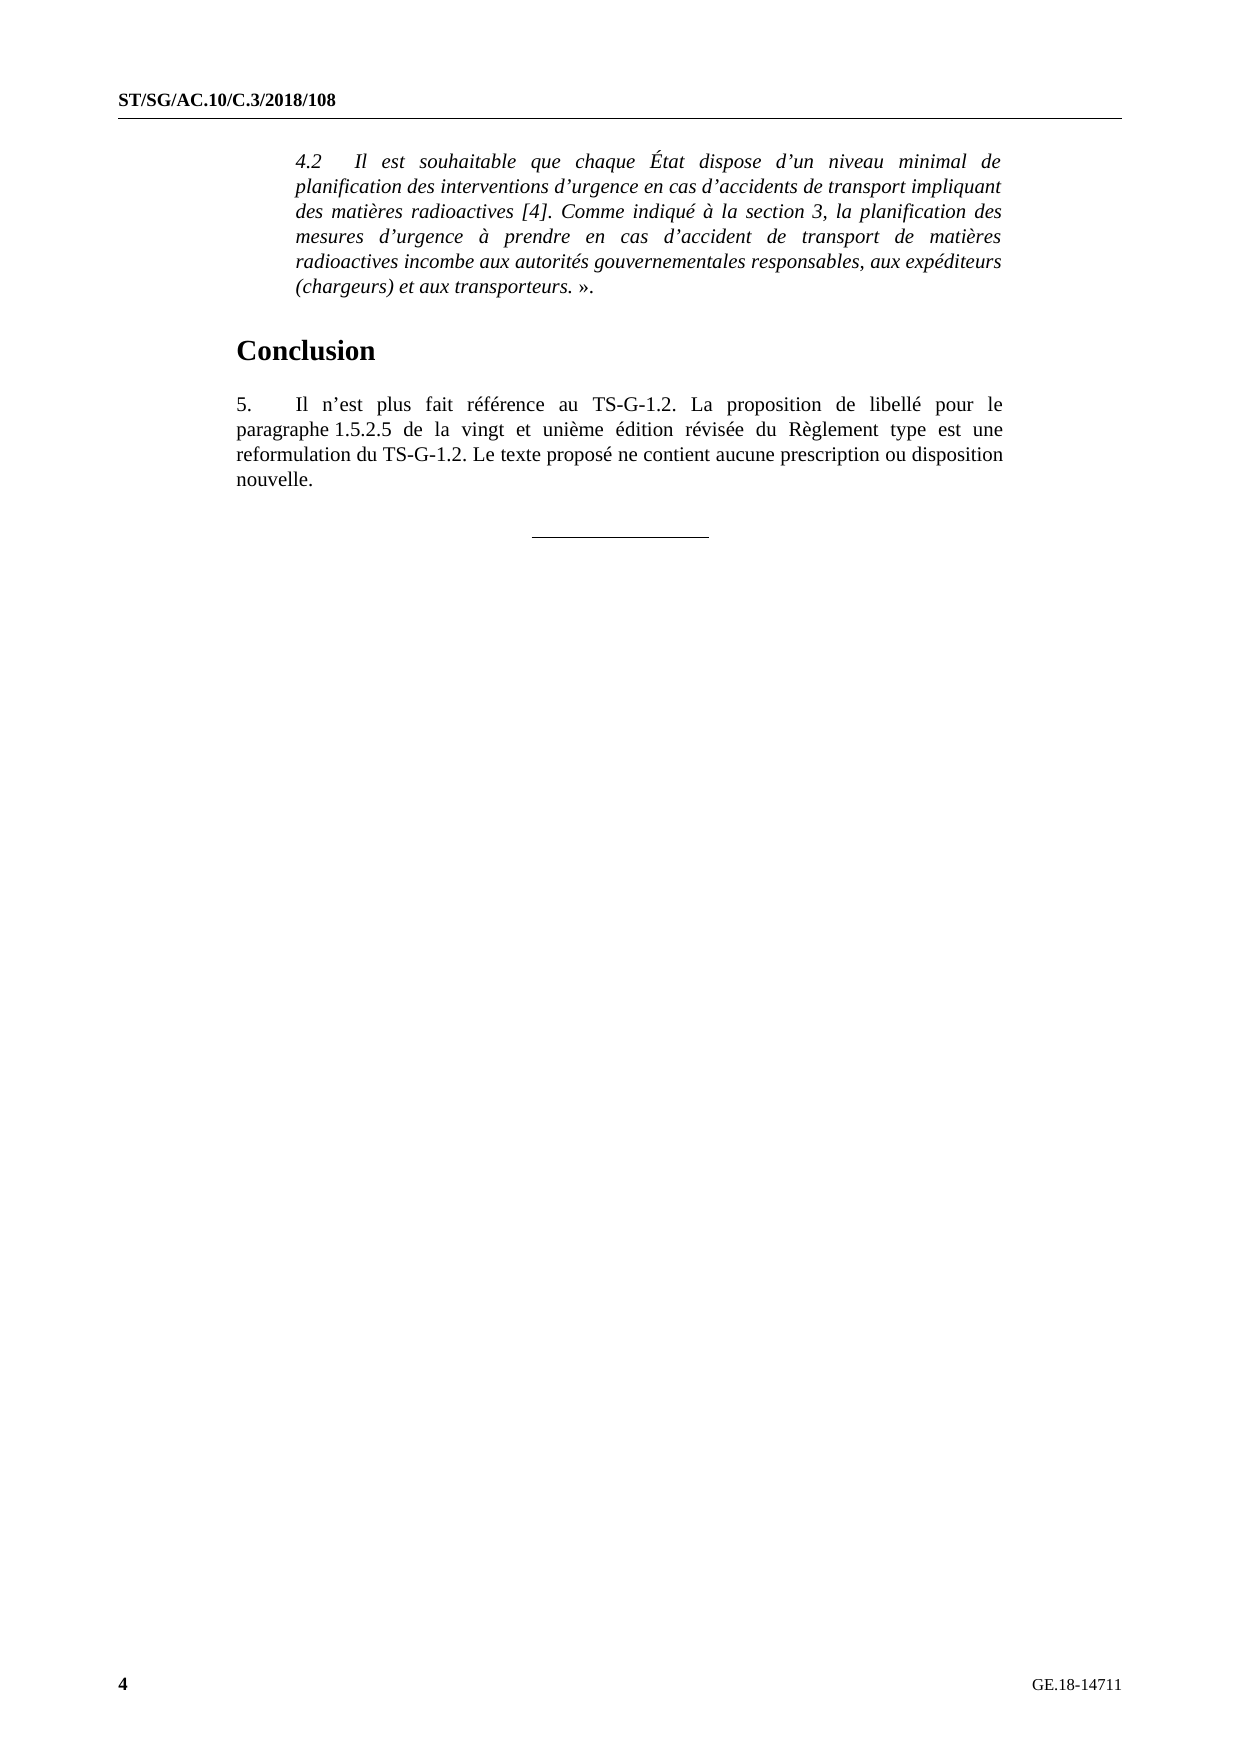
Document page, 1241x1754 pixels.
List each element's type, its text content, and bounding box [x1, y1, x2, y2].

text Conclusion [118, 335, 1004, 366]
text 4.2 Il est souhaitable que chaque État dispose d’un niveau minimal de planification des interventions d’urgence en cas d’accidents de transport impliquant des matières radioactives [4]. Comme indiqué à la section 3, la planification des mesures d’urgence à prendre en cas d’accident de transport de matières radioactives incombe aux autorités gouvernementales responsables, aux expéditeurs (chargeurs) et aux transporteurs. ». [295, 148, 1004, 298]
text 5. Il n’est plus fait référence au TS-G-1.2. La proposition de libellé pour le paragraphe 1.5.2.5 de la vingt et unième édition révisée du Règlement type est une reformulation du TS-G-1.2. Le texte proposé ne contient aucune prescription ou disposition nouvelle. [236, 391, 1004, 491]
